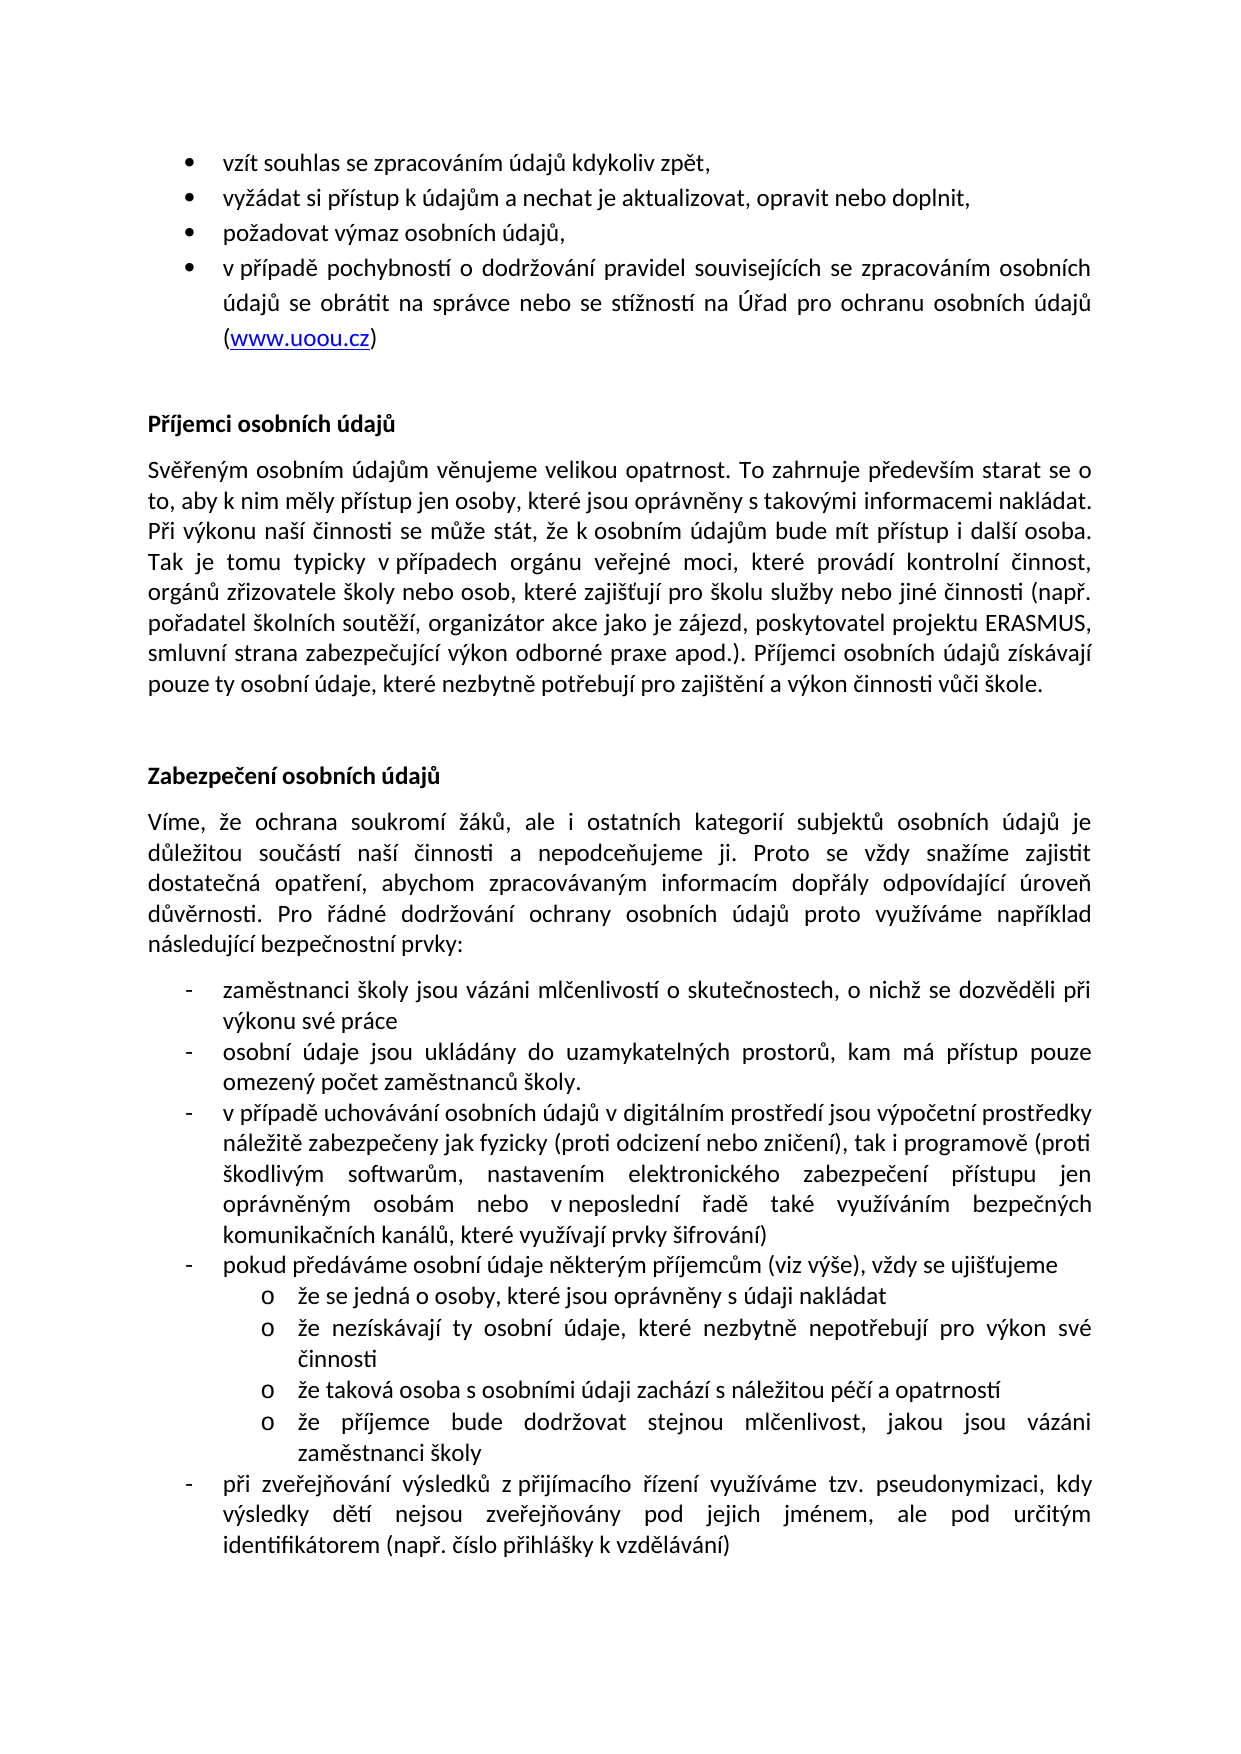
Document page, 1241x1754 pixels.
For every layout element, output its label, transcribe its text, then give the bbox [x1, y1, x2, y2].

list že příjemce bude dodržovat stejnou mlčenlivost, jakou jsou vázáni zaměstnanci školy [260, 1406, 1093, 1468]
text Příjemci osobních údajů [148, 408, 1093, 439]
list že taková osoba s osobními údaji zachází s náležitou péčí a opatrností [260, 1374, 1093, 1406]
list vzít souhlas se zpracováním údajů kdykoliv zpět, [185, 148, 1093, 178]
list že se jedná o osoby, které jsou oprávněny s údaji nakládat [260, 1280, 1093, 1312]
list zaměstnanci školy jsou vázáni mlčenlivostí o skutečnostech, o nichž se dozvěděli při výkonu své práce [185, 975, 1093, 1036]
text Zabezpečení osobních údajů [148, 760, 1093, 791]
list osobní údaje jsou ukládány do uzamykatelných prostorů, kam má přístup pouze omezený počet zaměstnanců školy. [185, 1036, 1093, 1097]
list že nezískávají ty osobní údaje, které nezbytně nepotřebují pro výkon své činnosti [260, 1312, 1093, 1374]
list při zveřejňování výsledků z přijímacího řízení využíváme tzv. pseudonymizaci, kdy výsledky dětí nejsou zveřejňovány pod jejich jménem, ale pod určitým identifikátorem (např. číslo přihlášky k vzdělávání) [185, 1468, 1093, 1559]
text Svěřeným osobním údajům věnujeme velikou opatrnost. To zahrnuje především starat se o to, aby k nim měly přístup jen osoby, které jsou oprávněny s takovými informacemi nakládat. Při výkonu naší činnosti se může stát, že k osobním údajům bude mít přístup i další osoba. Tak je tomu typicky v případech orgánu veřejné moci, které provádí kontrolní činnost, orgánů zřizovatele školy nebo osob, které zajišťují pro školu služby nebo jiné činnosti (např. pořadatel školních soutěží, organizátor akce jako je zájezd, poskytovatel projektu ERASMUS, smluvní strana zabezpečující výkon odborné praxe apod.). Příjemci osobních údajů získávají pouze ty osobní údaje, které nezbytně potřebují pro zajištění a výkon činnosti vůči škole. [148, 454, 1093, 698]
list v případě pochybností o dodržování pravidel souvisejících se zpracováním osobních údajů se obrátit na správce nebo se stížností na Úřad pro ochranu osobních údajů (www.uoou.cz) [185, 253, 1093, 353]
list požadovat výmaz osobních údajů, [185, 218, 1093, 248]
list pokud předáváme osobní údaje některým příjemcům (viz výše), vždy se ujišťujeme [185, 1249, 1093, 1280]
text Víme, že ochrana soukromí žáků, ale i ostatních kategorií subjektů osobních údajů je důležitou součástí naší činnosti a nepodceňujeme ji. Proto se vždy snažíme zajistit dostatečná opatření, abychom zpracovávaným informacím dopřály odpovídající úroveň důvěrnosti. Pro řádné dodržování ochrany osobních údajů proto využíváme například následující bezpečnostní prvky: [148, 806, 1093, 959]
list vyžádat si přístup k údajům a nechat je aktualizovat, opravit nebo doplnit, [185, 183, 1093, 213]
list v případě uchovávání osobních údajů v digitálním prostředí jsou výpočetní prostředky náležitě zabezpečeny jak fyzicky (proti odcizení nebo zničení), tak i programově (proti škodlivým softwarům, nastavením elektronického zabezpečení přístupu jen oprávněným osobám nebo v neposlední řadě také využíváním bezpečných komunikačních kanálů, které využívají prvky šifrování) [185, 1097, 1093, 1249]
